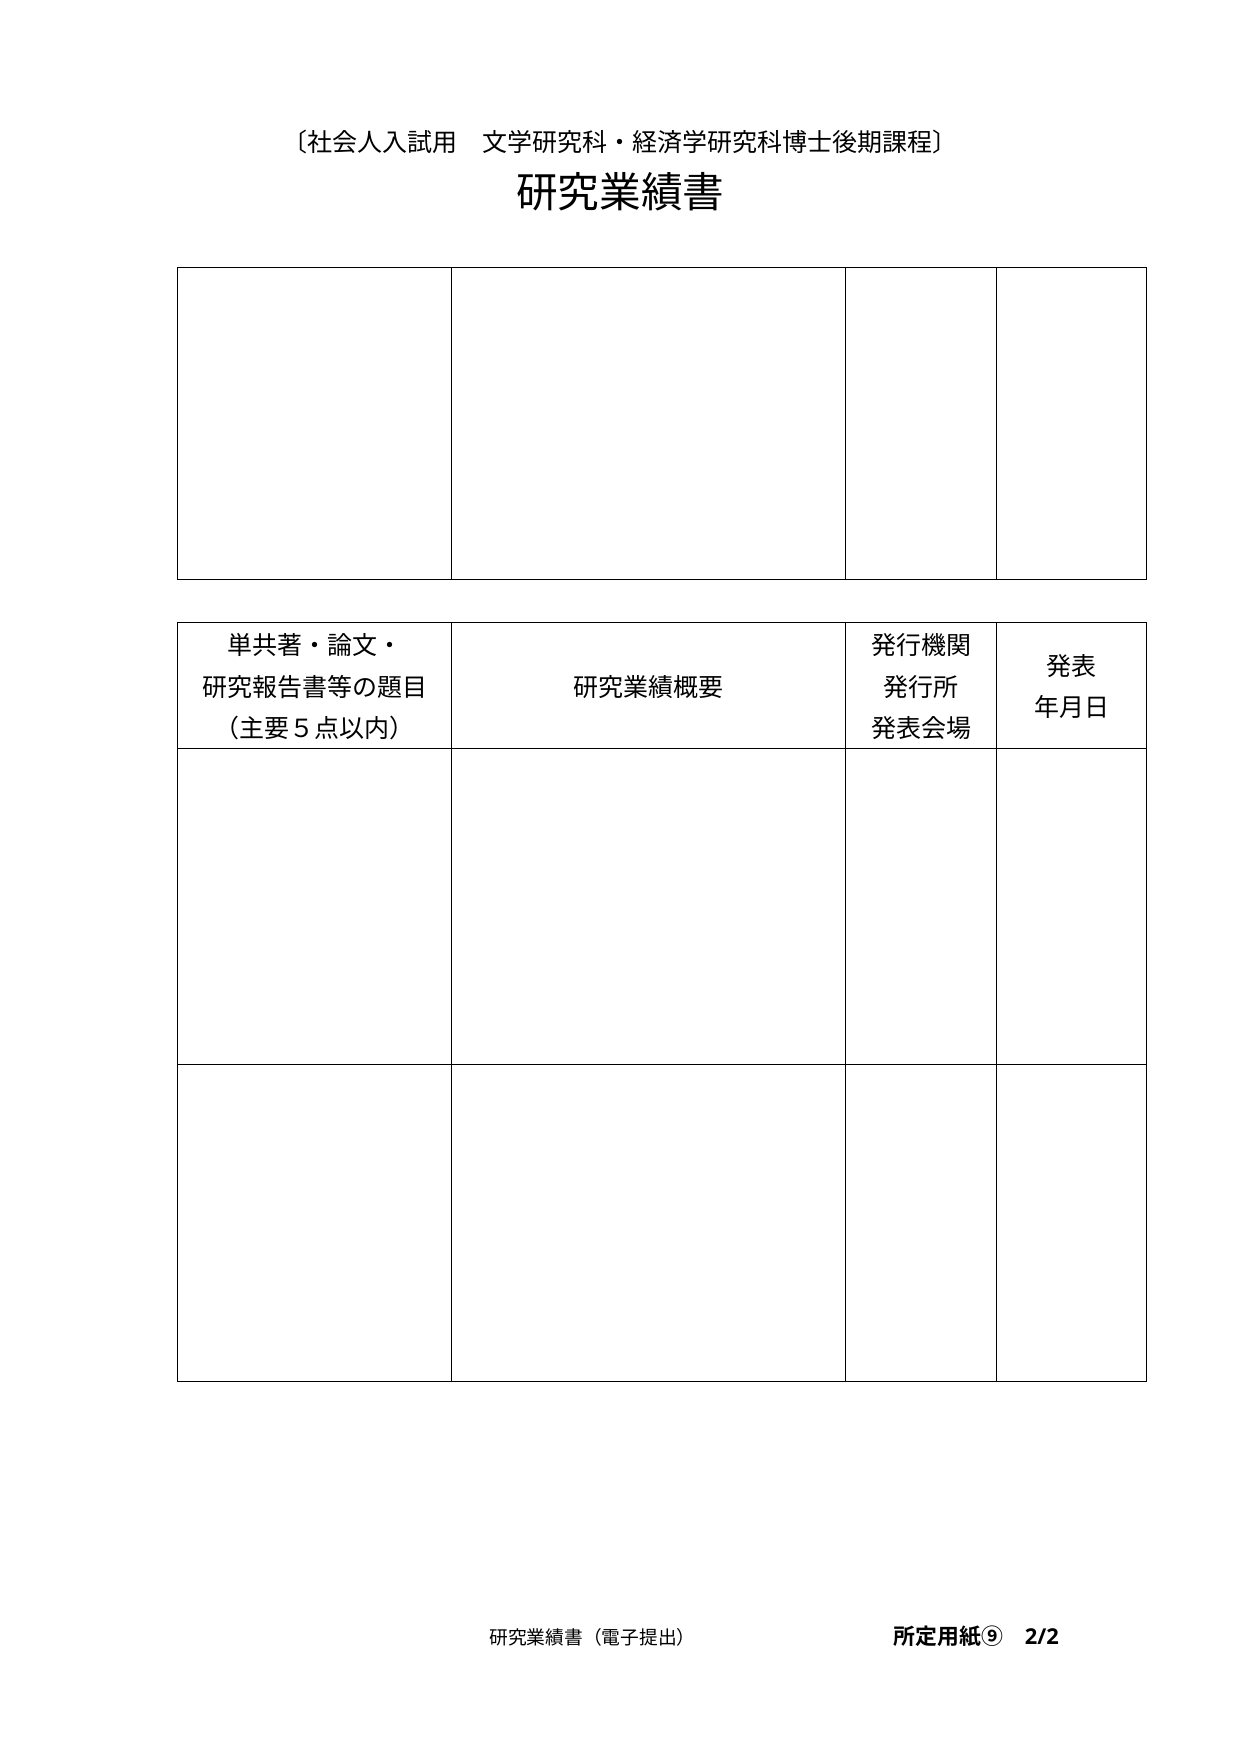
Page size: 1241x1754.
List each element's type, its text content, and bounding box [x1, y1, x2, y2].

table_header 発表 年月日 [997, 623, 1146, 748]
table_cell [178, 1065, 451, 1381]
table_cell [178, 749, 451, 1064]
table_cell [452, 1065, 845, 1381]
table_header 発行機関 発行所 発表会場 [846, 623, 996, 748]
table_cell [846, 268, 996, 579]
table_cell [452, 749, 845, 1064]
table_header 研究業績概要 [452, 623, 845, 748]
table_cell [997, 1065, 1146, 1381]
table_cell [846, 1065, 996, 1381]
table_cell [452, 268, 845, 579]
table_header 単共著・論文・ 研究報告書等の題目 （主要５点以内） [178, 623, 451, 748]
table_cell [997, 268, 1146, 579]
table_cell [997, 749, 1146, 1064]
table_cell [846, 749, 996, 1064]
table_cell [178, 268, 451, 579]
